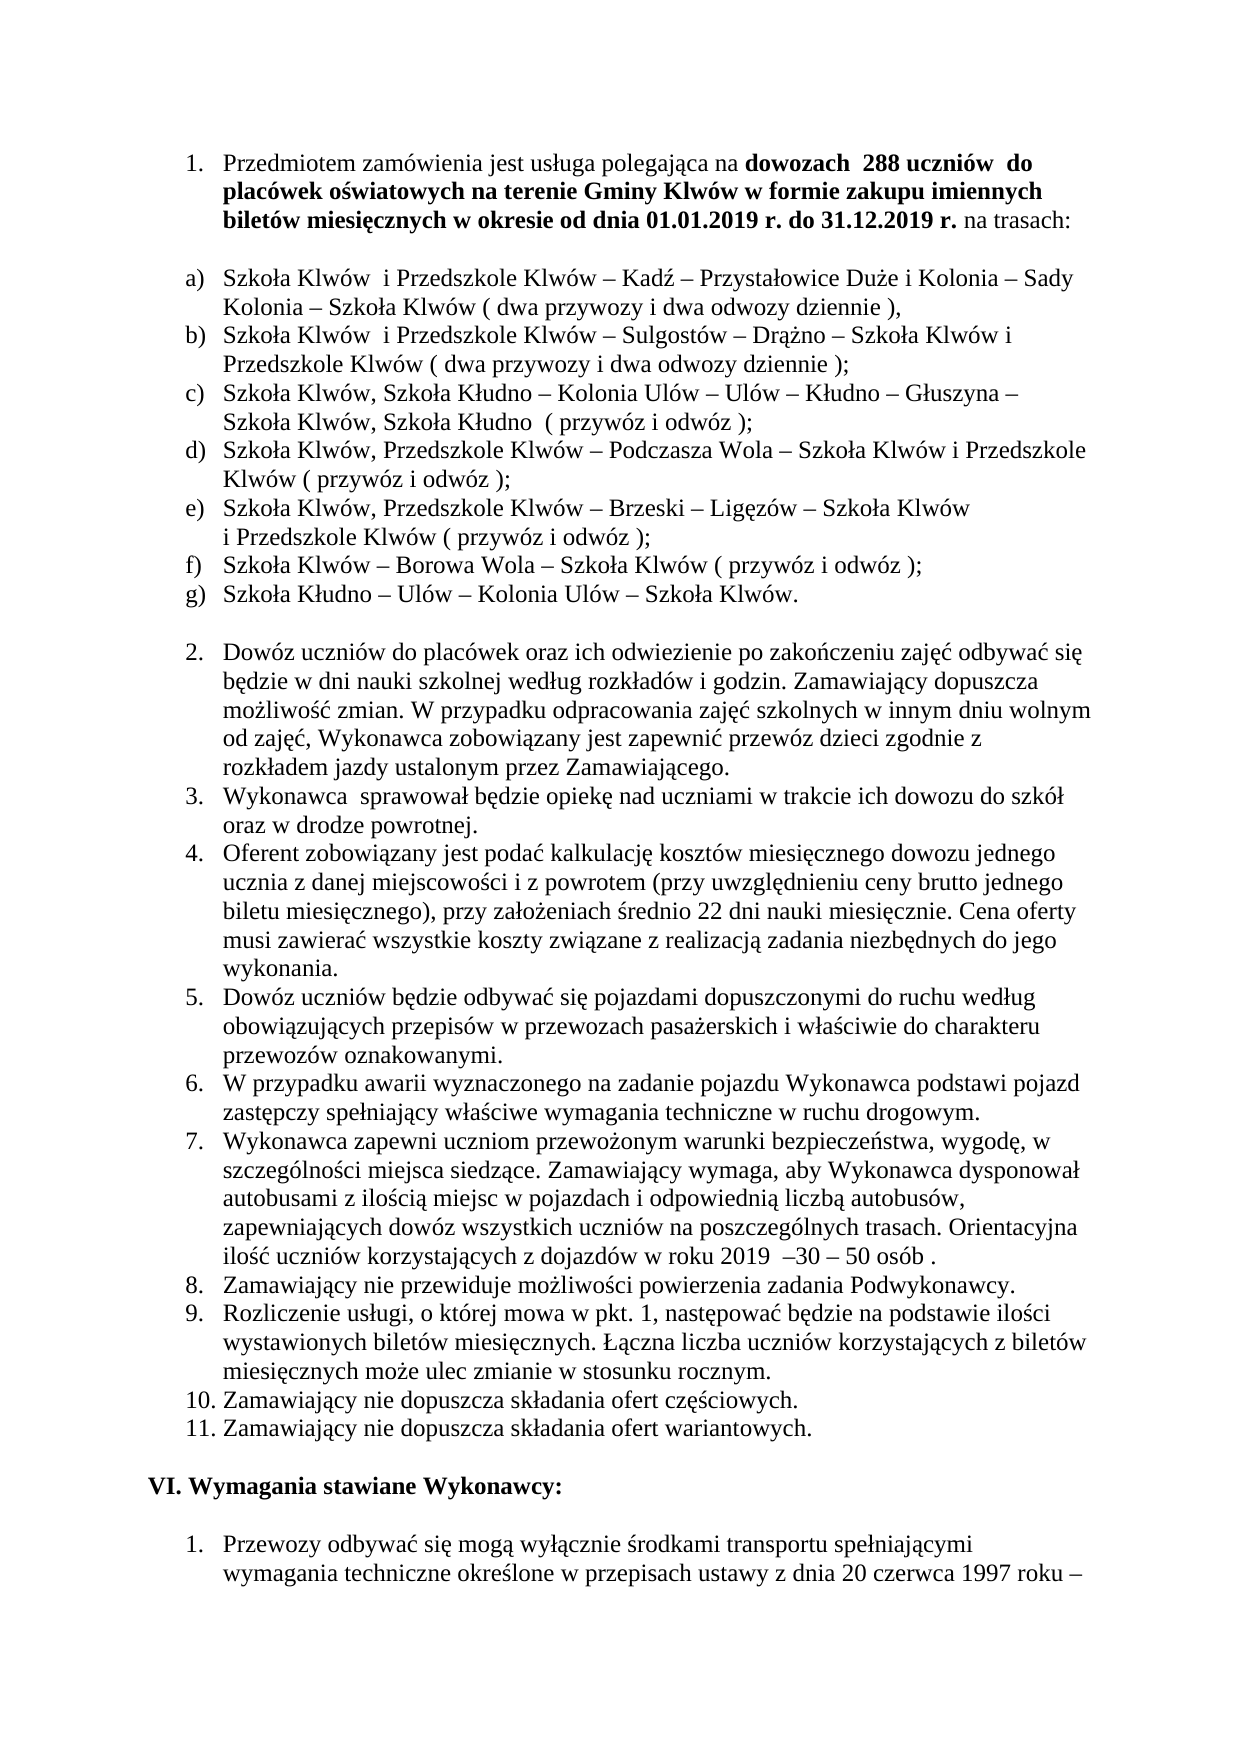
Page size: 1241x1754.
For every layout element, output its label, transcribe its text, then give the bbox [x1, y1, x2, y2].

list Dowóz uczniów do placówek oraz ich odwiezienie po zakończeniu zajęć odbywać się będzie w dni nauki szkolnej według rozkładów i godzin. Zamawiający dopuszcza możliwość zmian. W przypadku odpracowania zajęć szkolnych w innym dniu wolnym od zajęć, Wykonawca zobowiązany jest zapewnić przewóz dzieci zgodnie z rozkładem jazdy ustalonym przez Zamawiającego. [185, 637, 1093, 781]
list Rozliczenie usługi, o której mowa w pkt. 1, następować będzie na podstawie ilości wystawionych biletów miesięcznych. Łączna liczba uczniów korzystających z biletów miesięcznych może ulec zmianie w stosunku rocznym. [185, 1298, 1093, 1385]
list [185, 1529, 1093, 1587]
list Szkoła Klwów i Przedszkole Klwów – Kadź – Przystałowice Duże i Kolonia – Sady Kolonia – Szkoła Klwów ( dwa przywozy i dwa odwozy dziennie ), [185, 263, 1093, 321]
list Wykonawca sprawował będzie opiekę nad uczniami w trakcie ich dowozu do szkół oraz w drodze powrotnej. [185, 781, 1093, 838]
list Wykonawca zapewni uczniom przewożonym warunki bezpieczeństwa, wygodę, w szczególności miejsca siedzące. Zamawiający wymaga, aby Wykonawca dysponował autobusami z ilością miejsc w pojazdach i odpowiednią liczbą autobusów, zapewniających dowóz wszystkich uczniów na poszczególnych trasach. Orientacyjna ilość uczniów korzystających z dojazdów w roku 2019 –30 – 50 osób . [185, 1126, 1093, 1270]
list Szkoła Klwów, Przedszkole Klwów – Brzeski – Ligęzów – Szkoła Klwów i Przedszkole Klwów ( przywóz i odwóz ); [185, 493, 1093, 551]
list Dowóz uczniów będzie odbywać się pojazdami dopuszczonymi do ruchu według obowiązujących przepisów w przewozach pasażerskich i właściwie do charakteru przewozów oznakowanymi. [185, 982, 1093, 1068]
list Szkoła Klwów – Borowa Wola – Szkoła Klwów ( przywóz i odwóz ); [185, 551, 1093, 579]
list Szkoła Klwów, Szkoła Kłudno – Kolonia Ulów – Ulów – Kłudno – Głuszyna – Szkoła Klwów, Szkoła Kłudno ( przywóz i odwóz ); [185, 378, 1093, 436]
list Zamawiający nie przewiduje możliwości powierzenia zadania Podwykonawcy. [185, 1270, 1093, 1298]
list Przedmiotem zamówienia jest usługa polegająca na dowozach 288 uczniów do placówek oświatowych na terenie Gminy Klwów w formie zakupu imiennych biletów miesięcznych w okresie od dnia 01.01.2019 r. do 31.12.2019 r. na trasach: [185, 148, 1093, 234]
list Szkoła Kłudno – Ulów – Kolonia Ulów – Szkoła Klwów. [185, 579, 1093, 608]
text VI. Wymagania stawiane Wykonawcy: [148, 1471, 1093, 1500]
list Zamawiający nie dopuszcza składania ofert częściowych. [185, 1385, 1093, 1413]
list Oferent zobowiązany jest podać kalkulację kosztów miesięcznego dowozu jednego ucznia z danej miejscowości i z powrotem (przy uwzględnieniu ceny brutto jednego biletu miesięcznego), przy założeniach średnio 22 dni nauki miesięcznie. Cena oferty musi zawierać wszystkie koszty związane z realizacją zadania niezbędnych do jego wykonania. [185, 838, 1093, 982]
list W przypadku awarii wyznaczonego na zadanie pojazdu Wykonawca podstawi pojazd zastępczy spełniający właściwe wymagania techniczne w ruchu drogowym. [185, 1068, 1093, 1126]
list Szkoła Klwów, Przedszkole Klwów – Podczasza Wola – Szkoła Klwów i Przedszkole Klwów ( przywóz i odwóz ); [185, 436, 1093, 493]
list Zamawiający nie dopuszcza składania ofert wariantowych. [185, 1413, 1093, 1442]
list Szkoła Klwów i Przedszkole Klwów – Sulgostów – Drążno – Szkoła Klwów i Przedszkole Klwów ( dwa przywozy i dwa odwozy dziennie ); [185, 321, 1093, 378]
